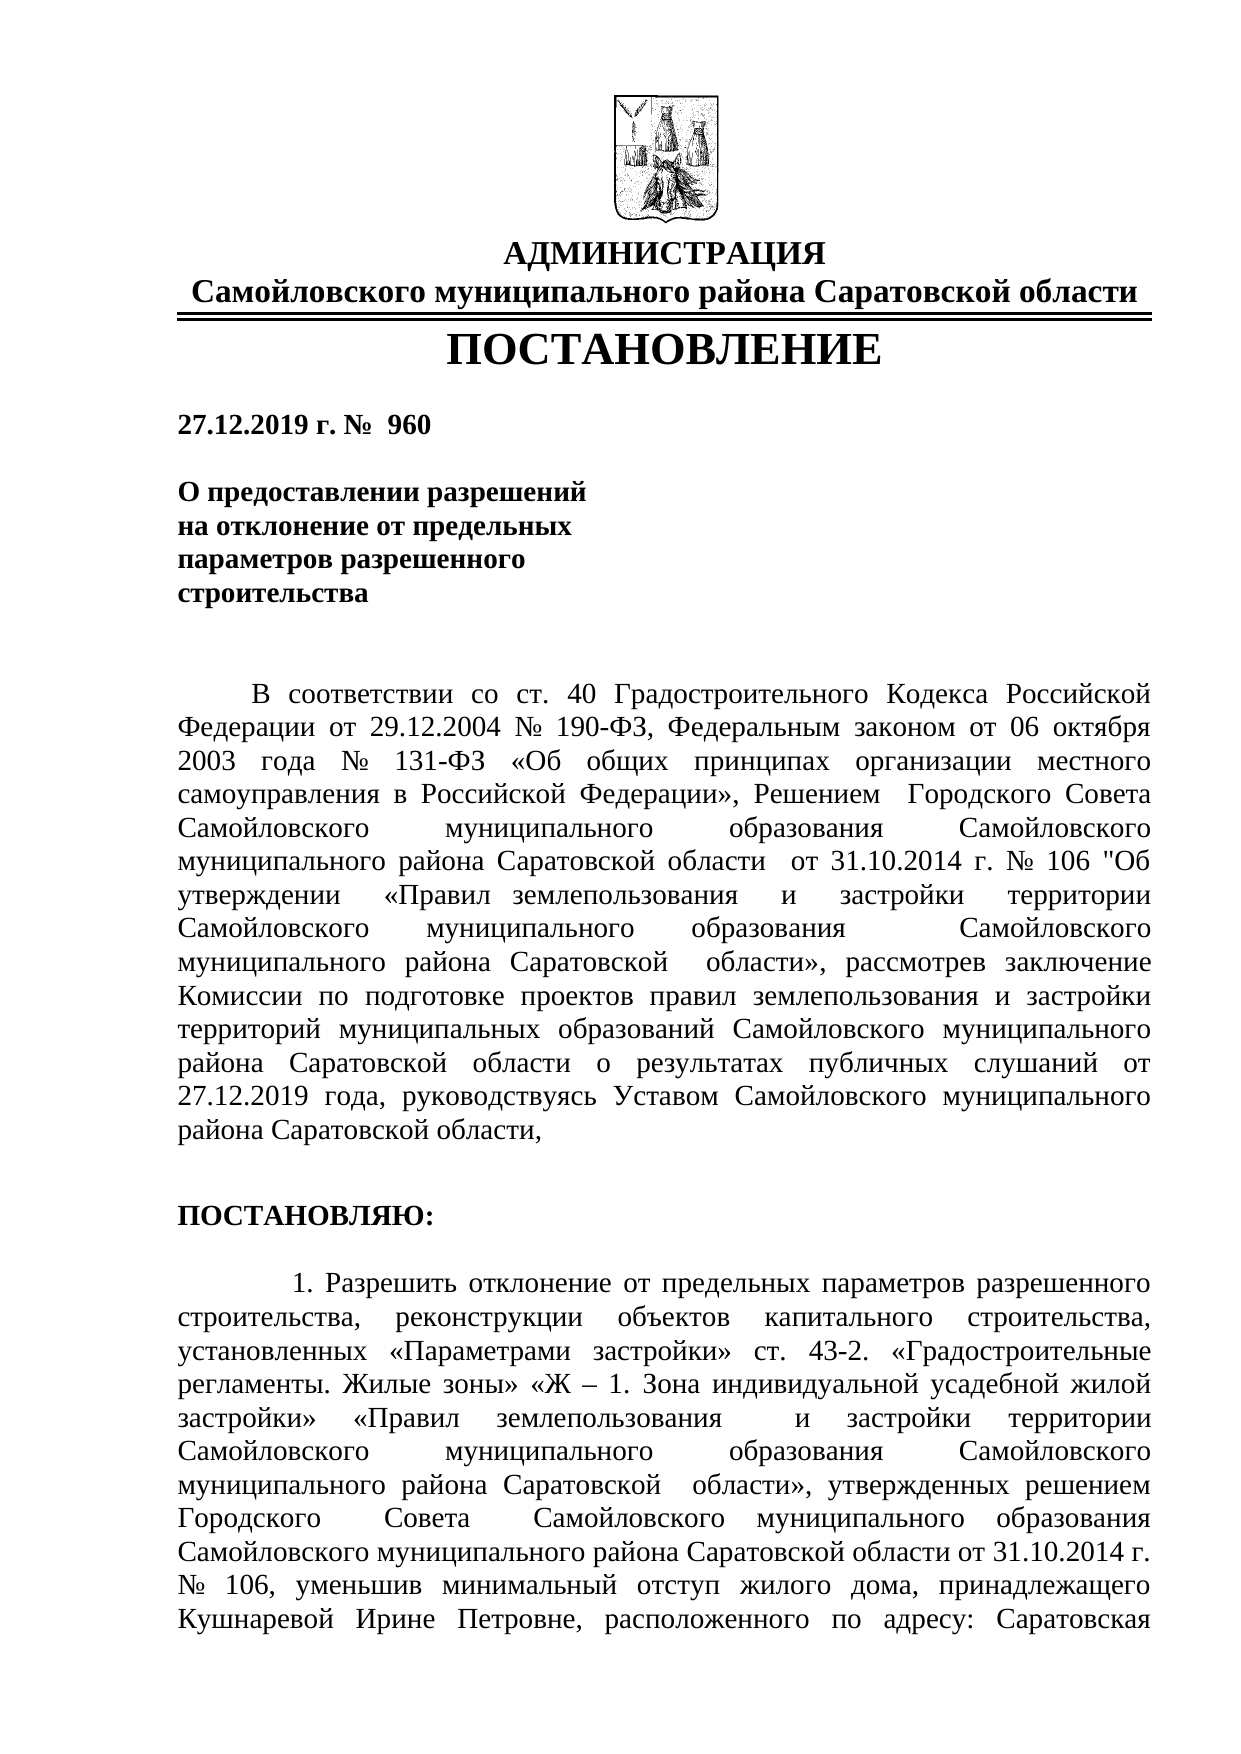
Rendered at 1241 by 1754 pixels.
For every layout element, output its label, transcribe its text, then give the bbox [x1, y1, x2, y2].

text ПОСТАНОВЛЯЮ: [177, 1198, 1152, 1232]
text 27.12.2019 г. № 960 [177, 407, 1152, 441]
text АДМИНИСТРАЦИЯ [177, 233, 1152, 271]
text О предоставлении разрешений [177, 474, 679, 508]
picture [614, 95, 719, 224]
text Самойловского муниципального района Саратовской области [177, 271, 1152, 312]
subtitle В соответствии со ст. 40 Градостроительного Кодекса Российской Федерации от 29.12.2004 № 190-ФЗ, Федеральным законом от 06 октября 2003 года № 131-ФЗ «Об общих принципах организации местного самоуправления в Российской Федерации», Решением Городского Совета Самойловского муниципального образования Самойловского муниципального района Саратовской области от 31.10.2014 г. № 106 "Об утверждении «Правил землепользования и застройки территории Самойловского муниципального образования Самойловского муниципального района Саратовской области», рассмотрев заключение Комиссии по подготовке проектов правил землепользования и застройки территорий муниципальных образований Самойловского муниципального района Саратовской области о результатах публичных слушаний от 27.12.2019 года, руководствуясь Уставом Самойловского муниципального района Саратовской области, [177, 676, 1152, 1145]
text на отклонение от предельных параметров разрешенного строительства [177, 508, 679, 609]
subtitle ПОСТАНОВЛЕНИЕ [177, 321, 1152, 374]
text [177, 1266, 1152, 1634]
